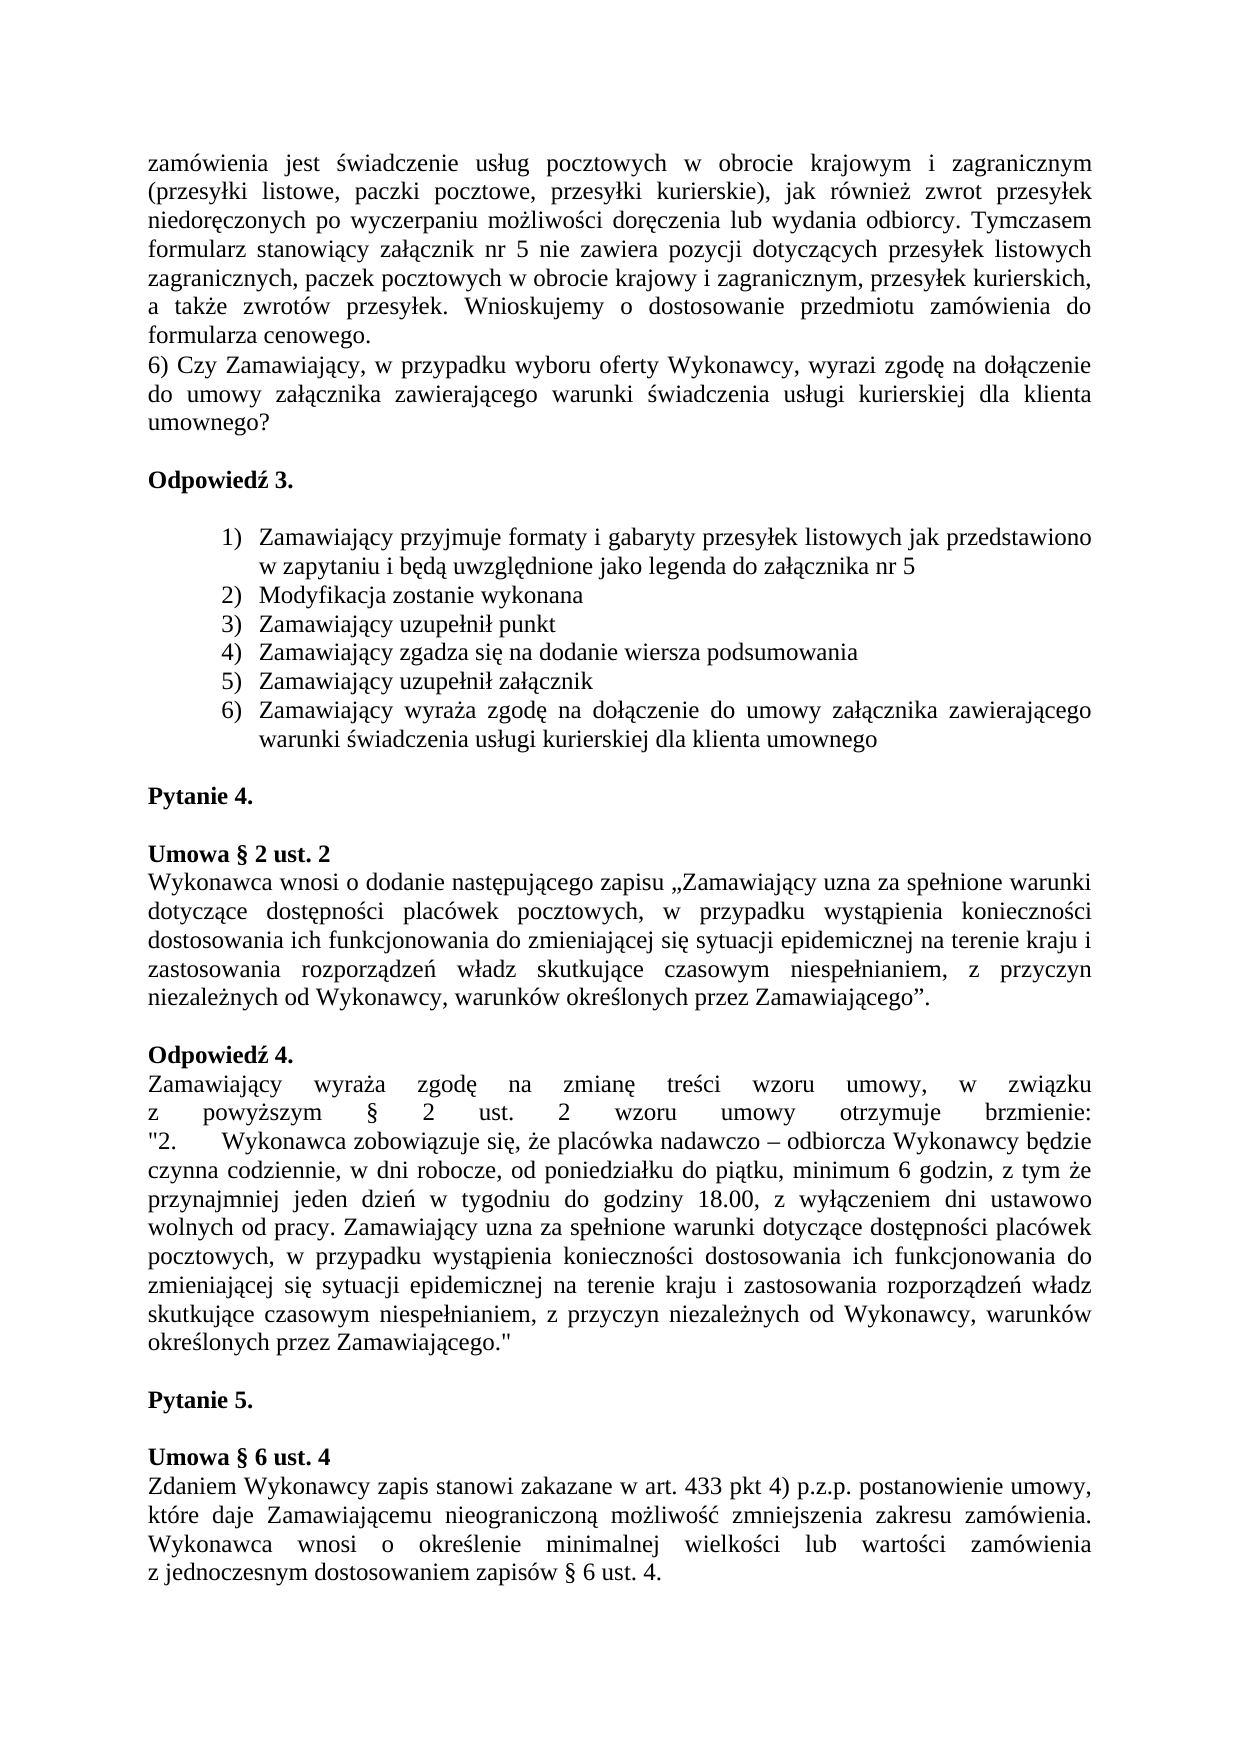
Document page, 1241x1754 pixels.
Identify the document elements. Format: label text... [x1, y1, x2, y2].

text Umowa § 6 ust. 4 [148, 1442, 1093, 1471]
list Zamawiający wyraża zgodę na dołączenie do umowy załącznika zawierającego warunki świadczenia usługi kurierskiej dla klienta umownego [221, 695, 1093, 752]
text Umowa § 2 ust. 2 [148, 839, 1093, 867]
text Wykonawca wnosi o dodanie następującego zapisu „Zamawiający uzna za spełnione warunki dotyczące dostępności placówek pocztowych, w przypadku wystąpienia konieczności dostosowania ich funkcjonowania do zmieniającej się sytuacji epidemicznej na terenie kraju i zastosowania rozporządzeń władz skutkujące czasowym niespełnianiem, z przyczyn niezależnych od Wykonawcy, warunków określonych przez Zamawiającego”. [148, 867, 1093, 1011]
list Zamawiający uzupełnił punkt [221, 609, 1093, 637]
list Zamawiający przyjmuje formaty i gabaryty przesyłek listowych jak przedstawiono w zapytaniu i będą uwzględnione jako legenda do załącznika nr 5 [221, 522, 1093, 580]
text Odpowiedź 3. [148, 465, 1093, 494]
text Zdaniem Wykonawcy zapis stanowi zakazane w art. 433 pkt 4) p.z.p. postanowienie umowy, które daje Zamawiającemu nieograniczoną możliwość zmniejszenia zakresu zamówienia. Wykonawca wnosi o określenie minimalnej wielkości lub wartości zamówienia z jednoczesnym dostosowaniem zapisów § 6 ust. 4. [148, 1471, 1093, 1586]
list Zamawiający uzupełnił załącznik [221, 666, 1093, 695]
text Zamawiający wyraża zgodę na zmianę treści wzoru umowy, w związku z powyższym § 2 ust. 2 wzoru umowy otrzymuje brzmienie: "2. Wykonawca zobowiązuje się, że placówka nadawczo – odbiorcza Wykonawcy będzie czynna codziennie, w dni robocze, od poniedziałku do piątku, minimum 6 godzin, z tym że przynajmniej jeden dzień w tygodniu do godziny 18.00, z wyłączeniem dni ustawowo wolnych od pracy. Zamawiający uzna za spełnione warunki dotyczące dostępności placówek pocztowych, w przypadku wystąpienia konieczności dostosowania ich funkcjonowania do zmieniającej się sytuacji epidemicznej na terenie kraju i zastosowania rozporządzeń władz skutkujące czasowym niespełnianiem, z przyczyn niezależnych od Wykonawcy, warunków określonych przez Zamawiającego." [148, 1069, 1093, 1356]
text 6) Czy Zamawiający, w przypadku wyboru oferty Wykonawcy, wyrazi zgodę na dołączenie do umowy załącznika zawierającego warunki świadczenia usługi kurierskiej dla klienta umownego? [148, 350, 1093, 436]
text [148, 148, 1093, 349]
text Odpowiedź 4. [148, 1040, 1093, 1069]
text Pytanie 5. [148, 1385, 1093, 1414]
list Zamawiający zgadza się na dodanie wiersza podsumowania [221, 637, 1093, 666]
text Pytanie 4. [148, 781, 1093, 810]
list Modyfikacja zostanie wykonana [221, 580, 1093, 609]
